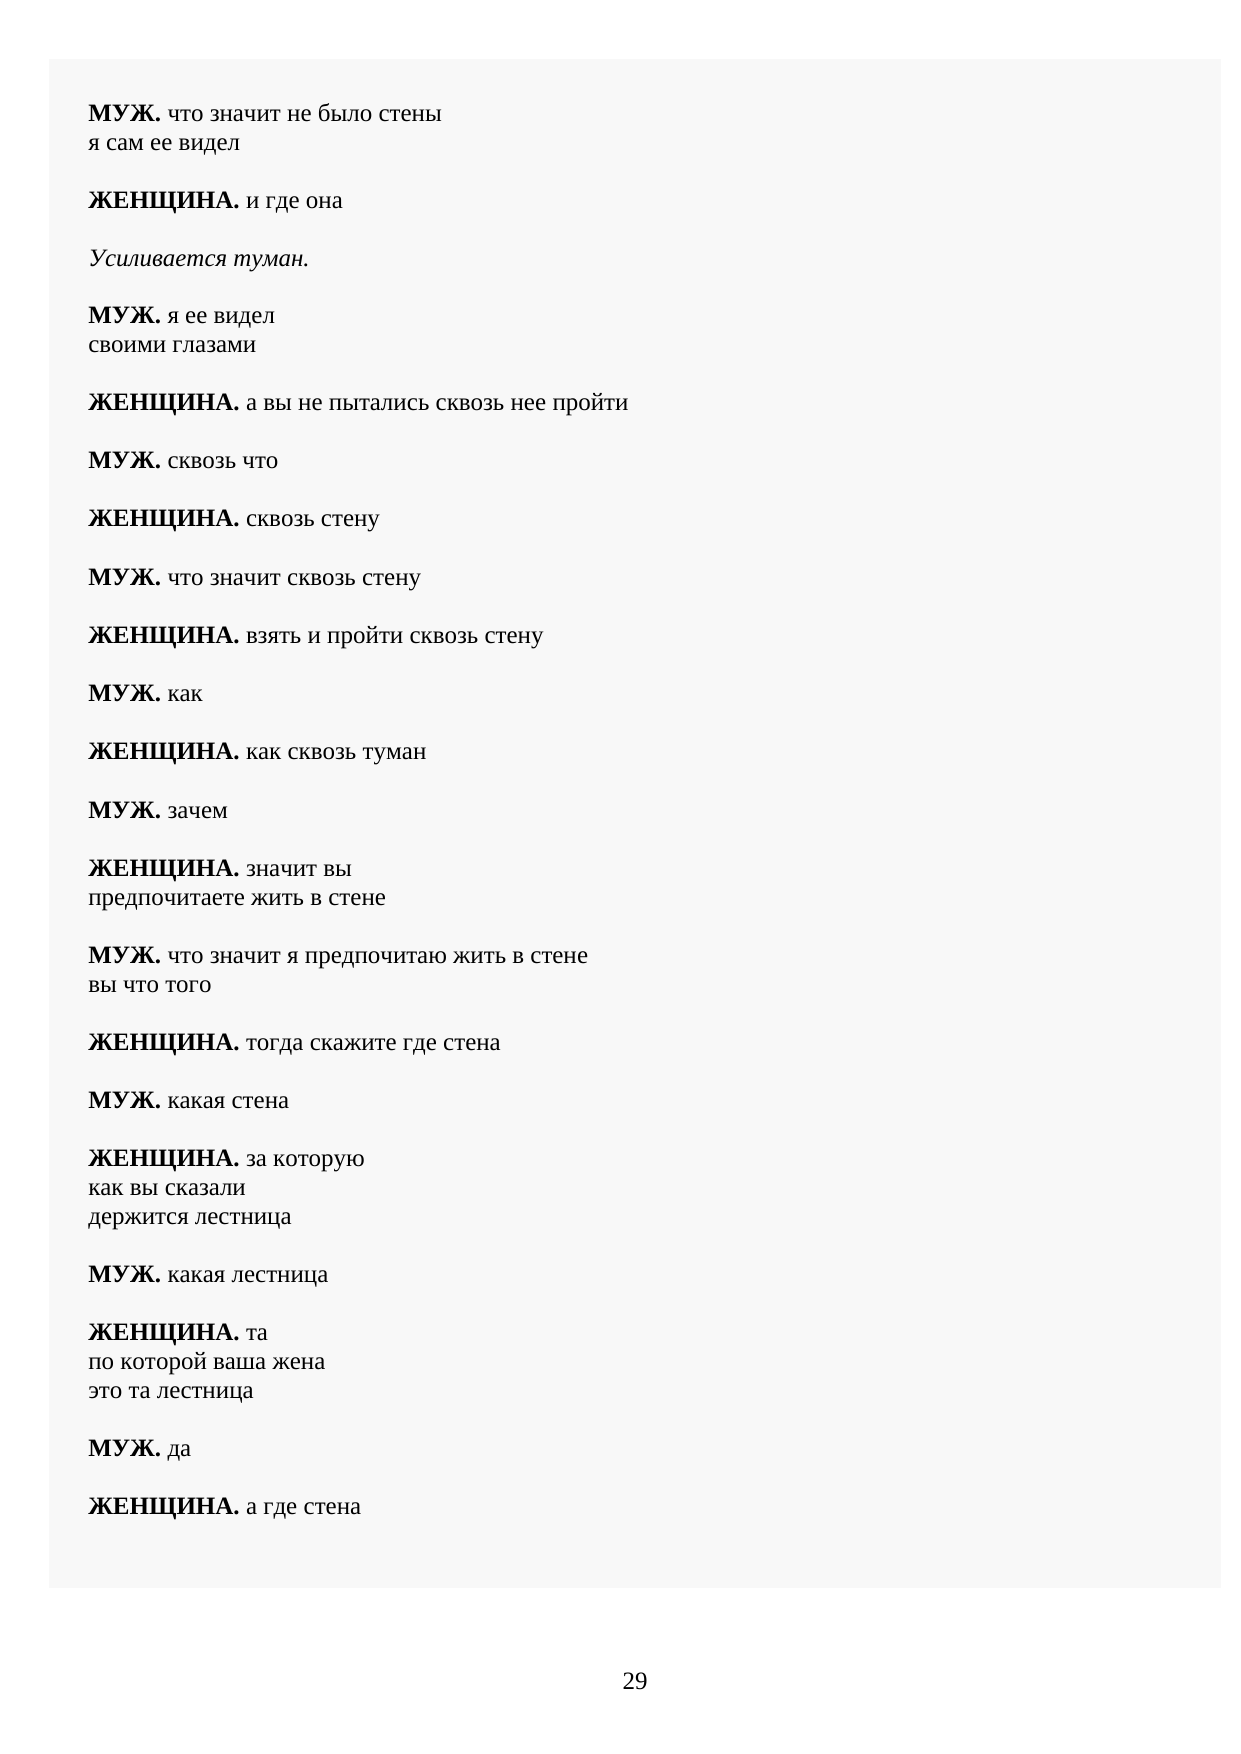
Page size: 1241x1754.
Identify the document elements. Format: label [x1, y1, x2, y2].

table_header [49, 59, 1221, 1588]
